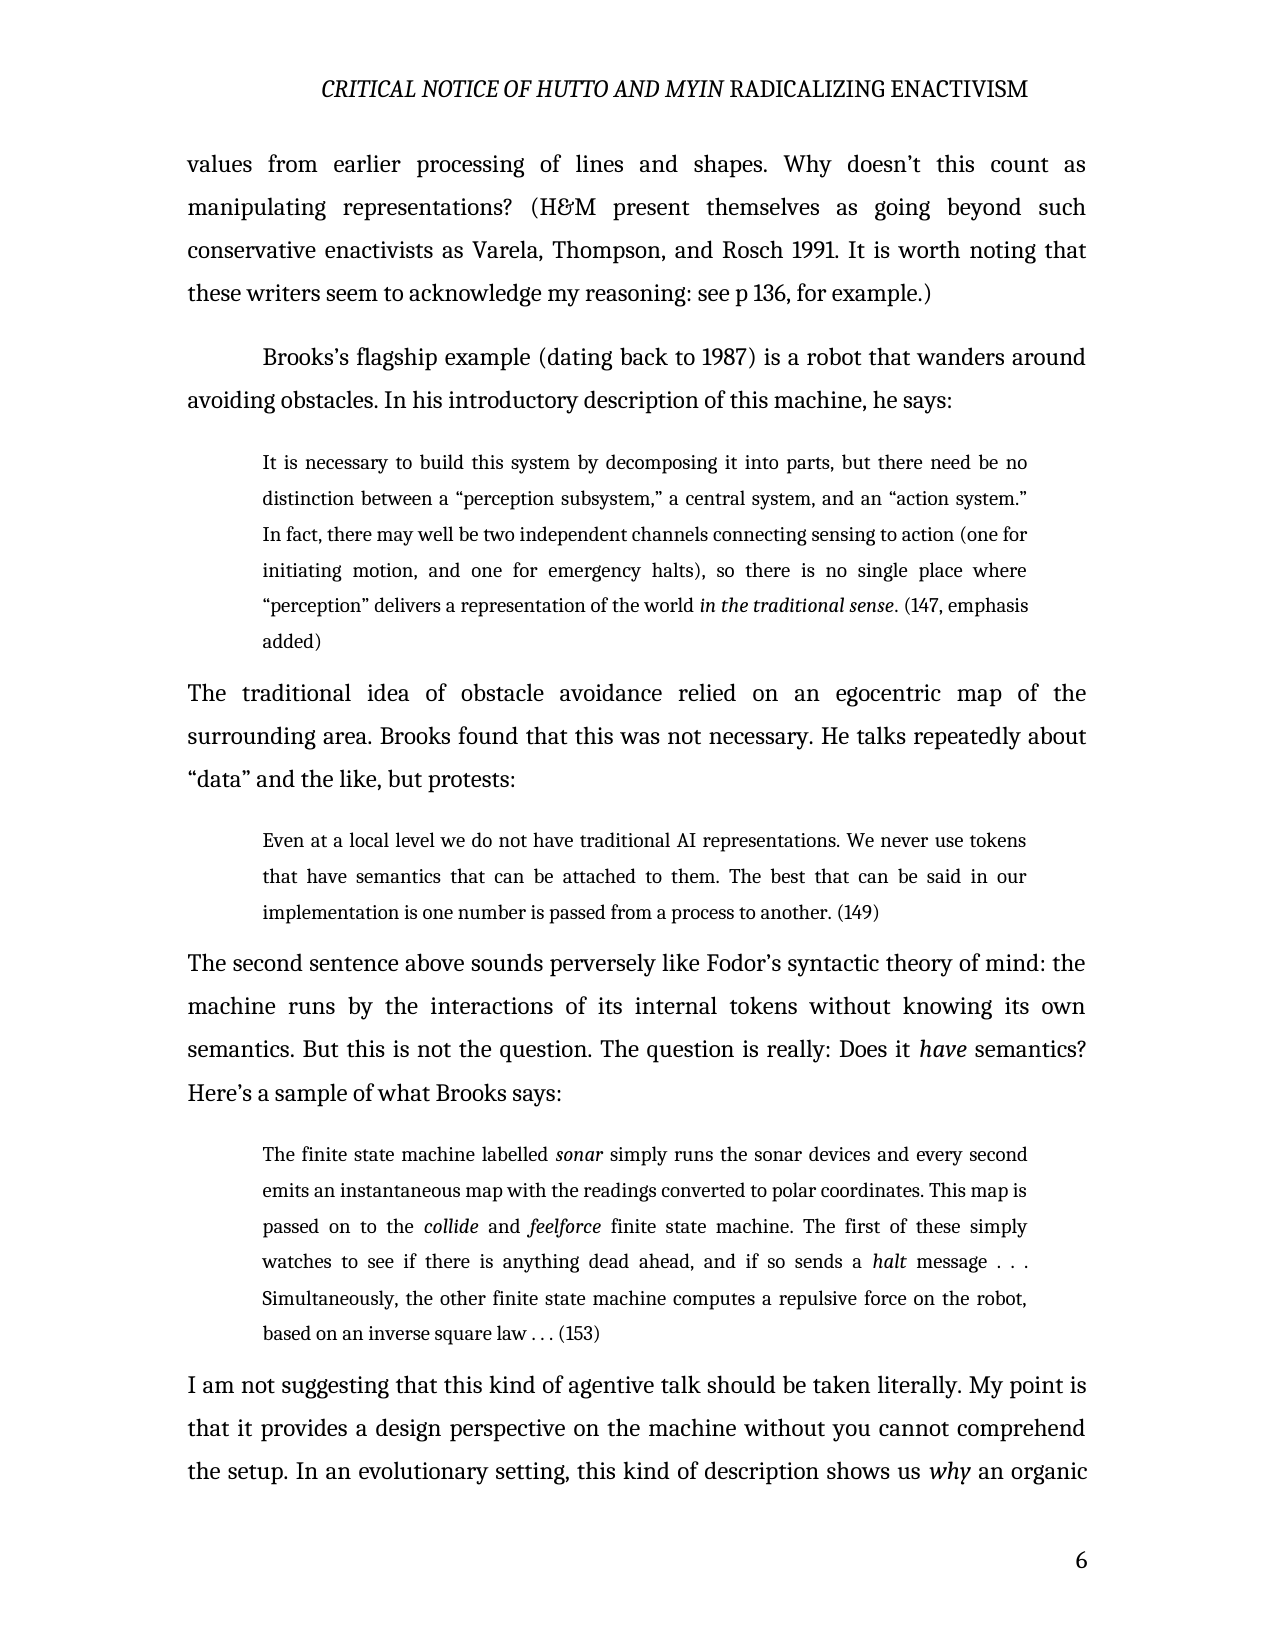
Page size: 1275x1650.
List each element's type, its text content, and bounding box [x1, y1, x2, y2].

text The second sentence above sounds perversely like Fodor’s syntactic theory of mind: the machine runs by the interactions of its internal tokens without knowing its own semantics. But this is not the question. The question is really: Does it have semantics? Here’s a sample of what Brooks says: [187, 949, 1087, 1107]
text It is necessary to build this system by decomposing it into parts, but there need be no distinction between a “perception subsystem,” a central system, and an “action system.” In fact, there may well be two independent channels connecting sensing to action (one for initiating motion, and one for emergency halts), so there is no single place where “perception” delivers a representation of the world in the traditional sense. (147, emphasis added) [262, 450, 1028, 654]
text The finite state machine labelled sonar simply runs the sonar devices and every second emits an instantaneous map with the readings converted to polar coordinates. This map is passed on to the collide and feelforce finite state machine. The first of these simply watches to see if there is anything dead ahead, and if so sends a halt message . . . Simultaneously, the other finite state machine computes a repulsive force on the robot, based on an inverse square law . . . (153) [262, 1142, 1028, 1346]
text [187, 150, 1087, 308]
text Even at a local level we do not have traditional AI representations. We never use tokens that have semantics that can be attached to them. The best that can be said in our implementation is one number is passed from a process to another. (149) [262, 829, 1028, 924]
text Brooks’s flagship example (dating back to 1987) is a robot that wanders around avoiding obstacles. In his introductory description of this machine, he says: [187, 343, 1087, 415]
text The traditional idea of obstacle avoidance relied on an egocentric map of the surrounding area. Brooks found that this was not necessary. He talks repeatedly about “data” and the like, but protests: [187, 678, 1087, 793]
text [187, 1371, 1087, 1486]
